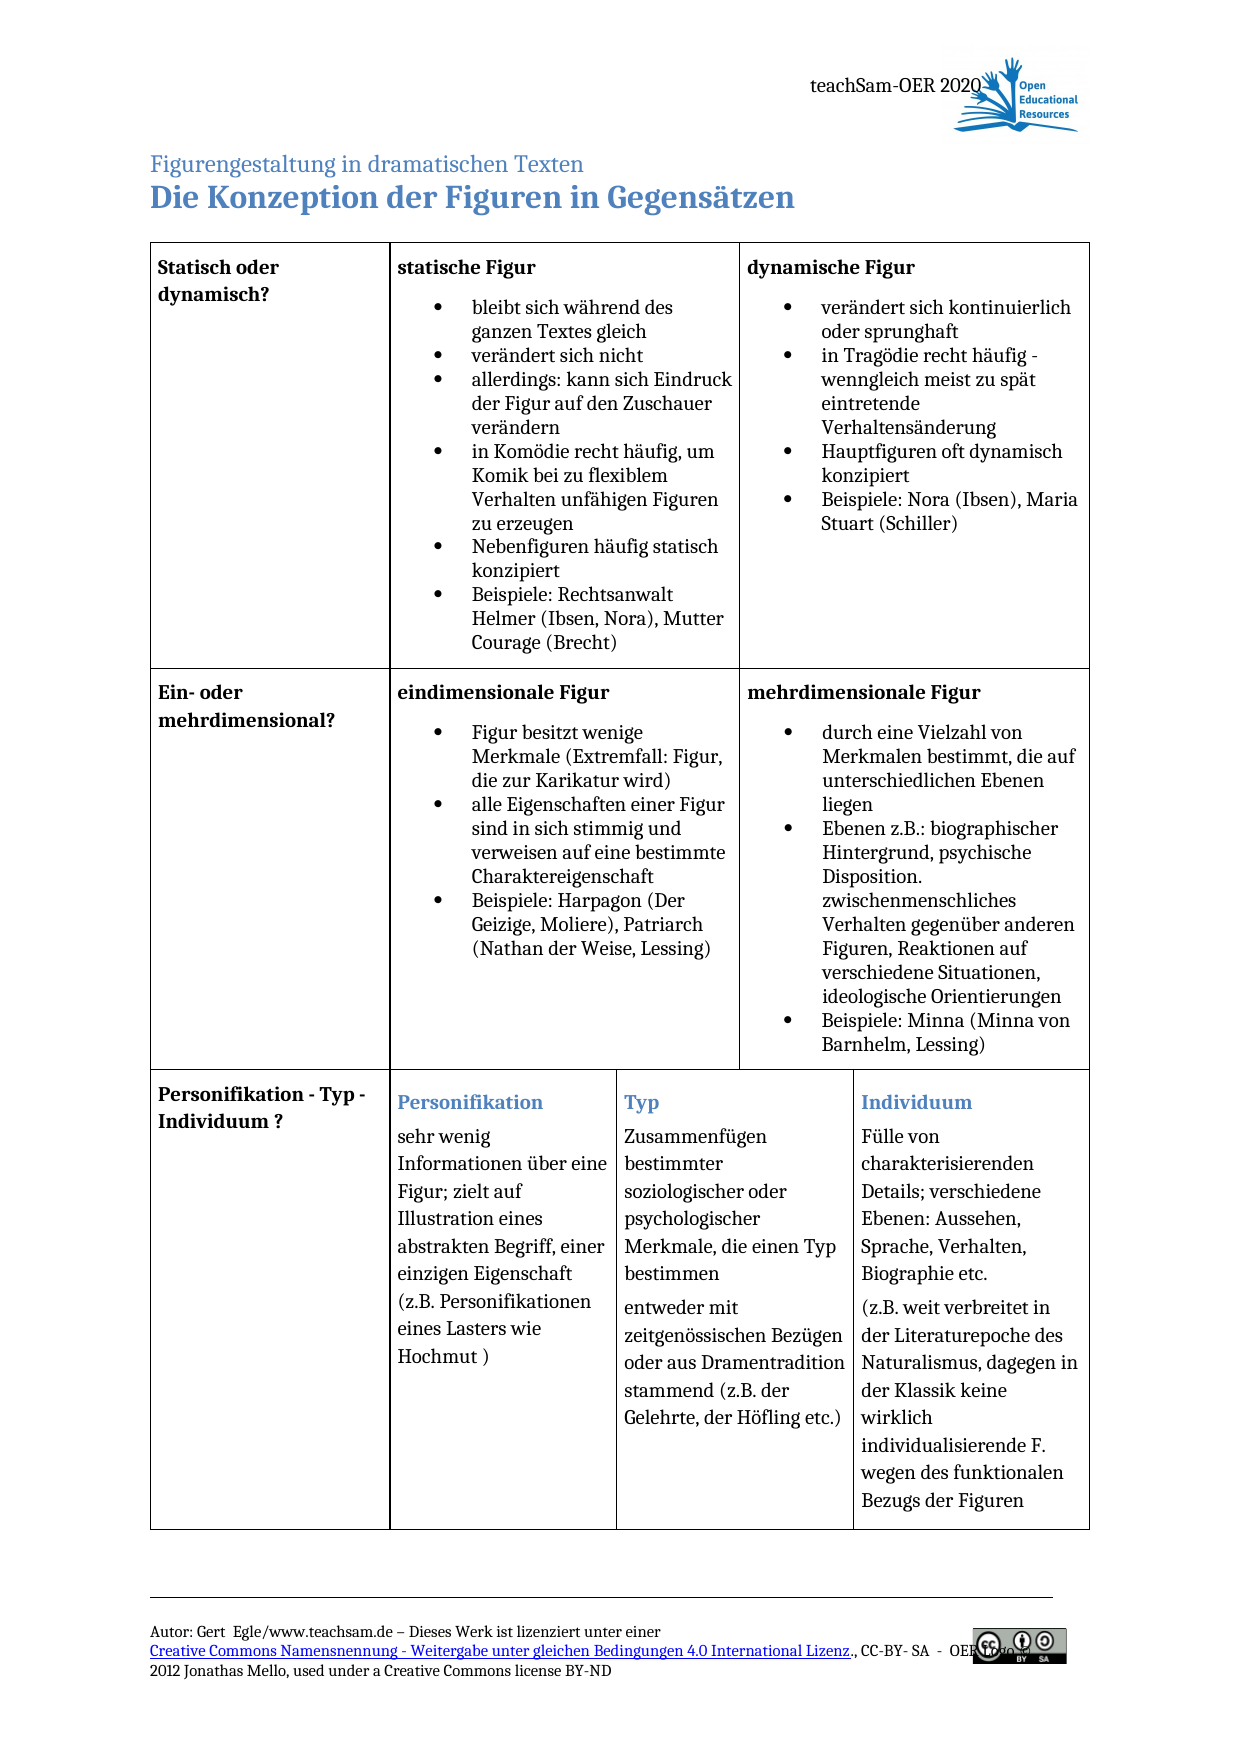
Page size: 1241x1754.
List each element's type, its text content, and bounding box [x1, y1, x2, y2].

picture [941, 79, 947, 90]
table_cell mehrdimensionale Figur durch eine Vielzahl von Merkmalen bestimmt, die auf unterschiedlichen Ebenen liegen Ebenen z.B.: biographischer Hintergrund, psychische Disposition. zwischenmenschliches Verhalten gegenüber anderen Figuren, Reaktionen auf verschiedene Situationen, ideologische Orientierungen Beispiele: Minna (Minna von Barnhelm, Lessing) [740, 669, 1089, 1069]
table_cell eindimensionale Figur Figur besitzt wenige Merkmale (Extremfall: Figur, die zur Karikatur wird) alle Eigenschaften einer Figur sind in sich stimmig und verweisen auf eine bestimmte Charaktereigenschaft Beispiele: Harpagon (Der Geizige, Moliere), Patriarch (Nathan der Weise, Lessing) [391, 669, 739, 1069]
picture [972, 1628, 1067, 1664]
table_cell Typ Zusammenfügen bestimmter soziologischer oder psychologischer Merkmale, die einen Typ bestimmen entweder mit zeitgenössischen Bezügen oder aus Dramentradition stammend (z.B. der Gelehrte, der Höfling etc.) [617, 1070, 853, 1529]
table_cell Personifikation sehr wenig Informationen über eine Figur; zielt auf Illustration eines abstrakten Begriff, einer einzigen Eigenschaft (z.B. Personifikationen eines Lasters wie Hochmut ) [391, 1070, 616, 1529]
subtitle Figurengestaltung in dramatischen Texten Die Konzeption der Figuren in Gegensätzen [150, 150, 1090, 217]
table_cell Individuum Fülle von charakterisierenden Details; verschiedene Ebenen: Aussehen, Sprache, Verhalten, Biographie etc. (z.B. weit verbreitet in der Literaturepoche des Naturalismus, dagegen in der Klassik keine wirklich individualisierende F. wegen des funktionalen Bezugs der Figuren [854, 1070, 1089, 1529]
table_header statische Figur bleibt sich während des ganzen Textes gleich verändert sich nicht allerdings: kann sich Eindruck der Figur auf den Zuschauer verändern in Komödie recht häufig, um Komik bei zu flexiblem Verhalten unfähigen Figuren zu erzeugen Nebenfiguren häufig statisch konzipiert Beispiele: Rechtsanwalt Helmer (Ibsen, Nora), Mutter Courage (Brecht) [391, 243, 739, 667]
picture [941, 45, 1089, 144]
table_cell Personifikation - Typ - Individuum ? [151, 1070, 389, 1529]
table_header dynamische Figur verändert sich kontinuierlich oder sprunghaft in Tragödie recht häufig - wenngleich meist zu spät eintretende Verhaltensänderung Hauptfiguren oft dynamisch konzipiert Beispiele: Nora (Ibsen), Maria Stuart (Schiller) [740, 243, 1089, 667]
table_header Statisch oder dynamisch? [151, 243, 389, 667]
table_cell Ein- oder mehrdimensional? [151, 669, 389, 1069]
